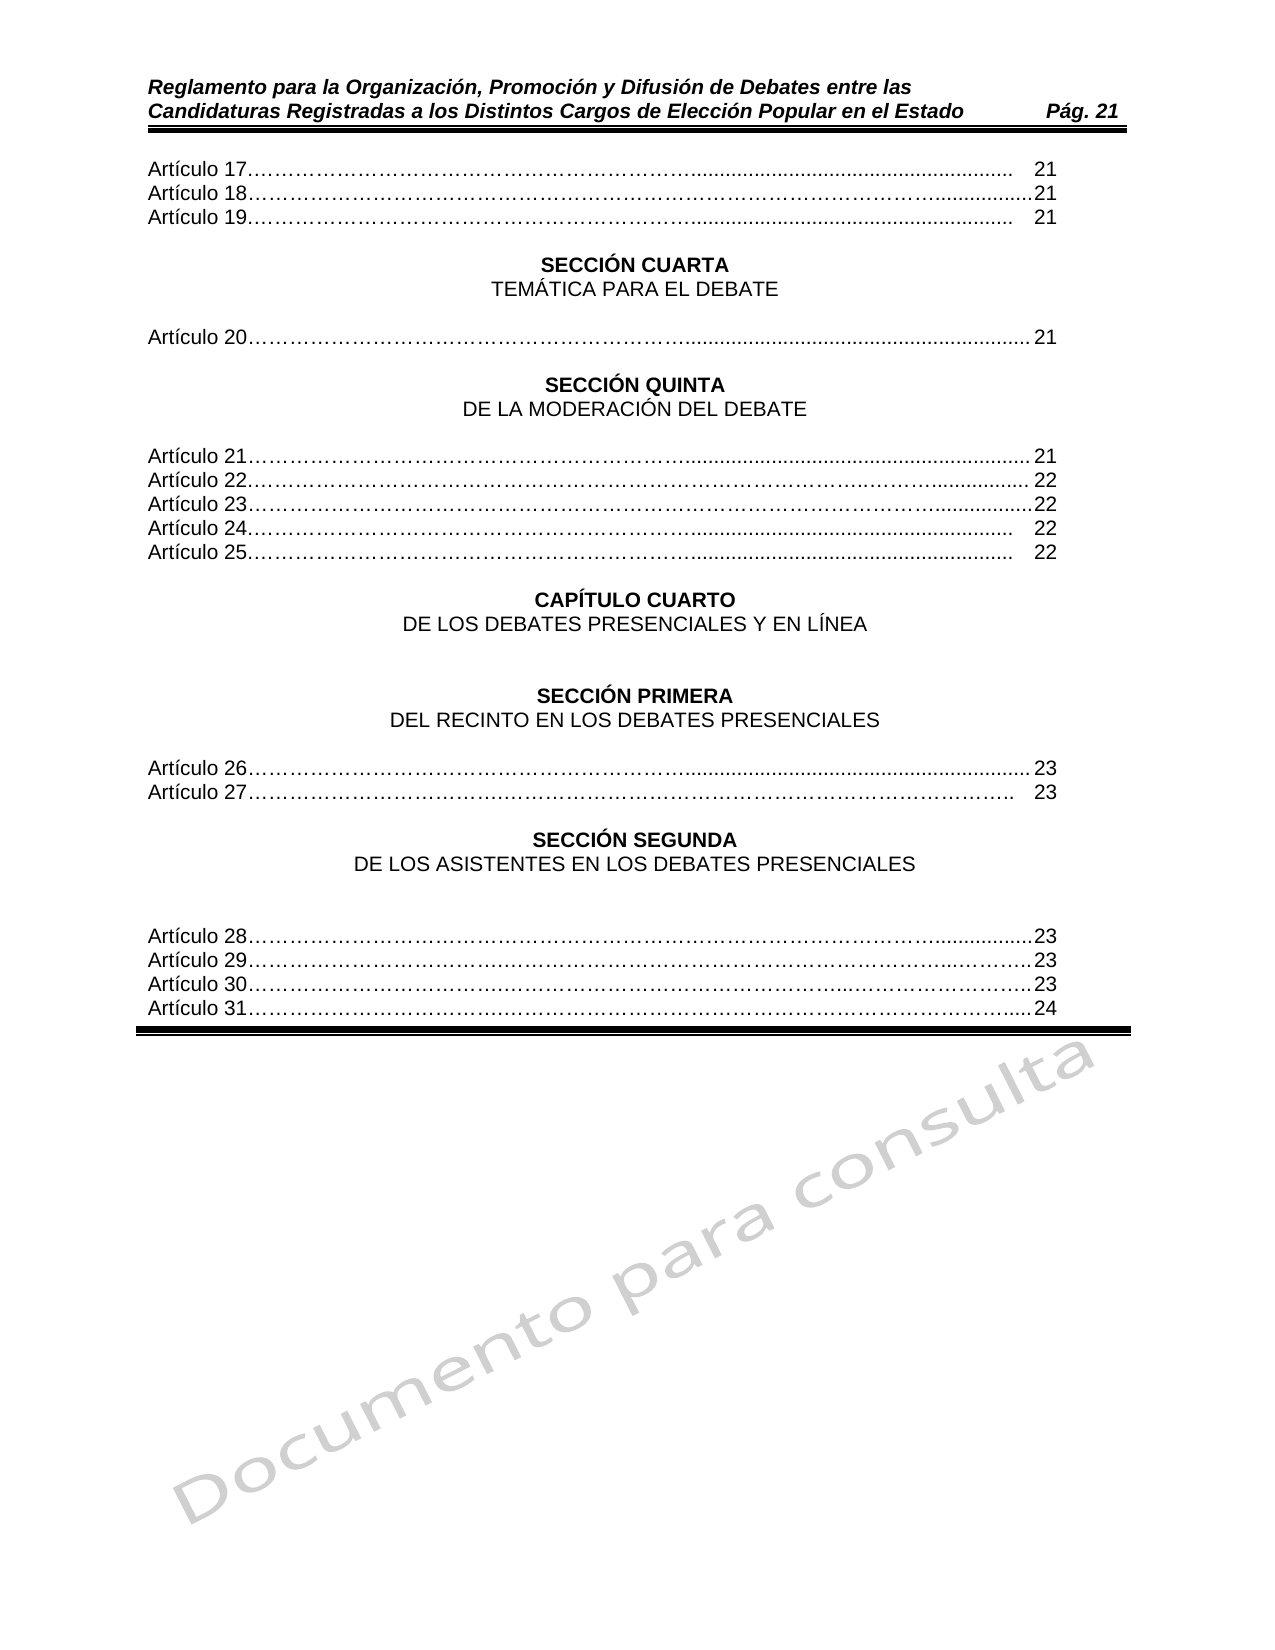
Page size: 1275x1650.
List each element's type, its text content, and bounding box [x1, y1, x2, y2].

text Artículo 29……………………………….………………………………………………………...……….. 23 [148, 947, 1122, 971]
text DE LOS ASISTENTES EN LOS DEBATES PRESENCIALES [148, 852, 1122, 876]
text SECCIÓN SEGUNDA [148, 828, 1122, 852]
text Artículo 24.………………………………………………………........................................................ 22 [148, 516, 1122, 540]
text Artículo 30……………………………….…………………………………………...…………………….. 23 [148, 971, 1122, 995]
text DE LOS DEBATES PRESENCIALES Y EN LÍNEA [148, 612, 1122, 636]
text SECCIÓN CUARTA [148, 253, 1122, 277]
text CAPÍTULO CUARTO [148, 588, 1122, 612]
text Artículo 21………………………………………………………............................................................ 21 [148, 444, 1122, 468]
text Artículo 31……………………………….………………………………………………………………..... 24 [148, 995, 1122, 1019]
text Artículo 20………………………………………………………............................................................ 21 [148, 324, 1122, 348]
text Artículo 27……………………………….……………………………………………………………….. 23 [148, 780, 1122, 804]
text SECCIÓN PRIMERA [148, 684, 1122, 708]
text DE LA MODERACIÓN DEL DEBATE [148, 396, 1122, 420]
text DEL RECINTO EN LOS DEBATES PRESENCIALES [148, 708, 1122, 732]
text SECCIÓN QUINTA [148, 372, 1122, 396]
text Artículo 18………………………………………………………………………………………................. 21 [148, 181, 1122, 205]
text Artículo 19.………………………………………………………........................................................ 21 [148, 205, 1122, 229]
text Artículo 23………………………………………………………………………………………................. 22 [148, 492, 1122, 516]
text Artículo 17.………………………………………………………........................................................ 21 [148, 157, 1122, 181]
text Artículo 25.………………………………………………………........................................................ 22 [148, 540, 1122, 564]
text Artículo 28………………………………………………………………………………………................. 23 [148, 923, 1122, 947]
text Artículo 26………………………………………………………............................................................ 23 [148, 756, 1122, 780]
text Artículo 22.……………………………………………………………………………..………................. 22 [148, 468, 1122, 492]
text TEMÁTICA PARA EL DEBATE [148, 277, 1122, 301]
